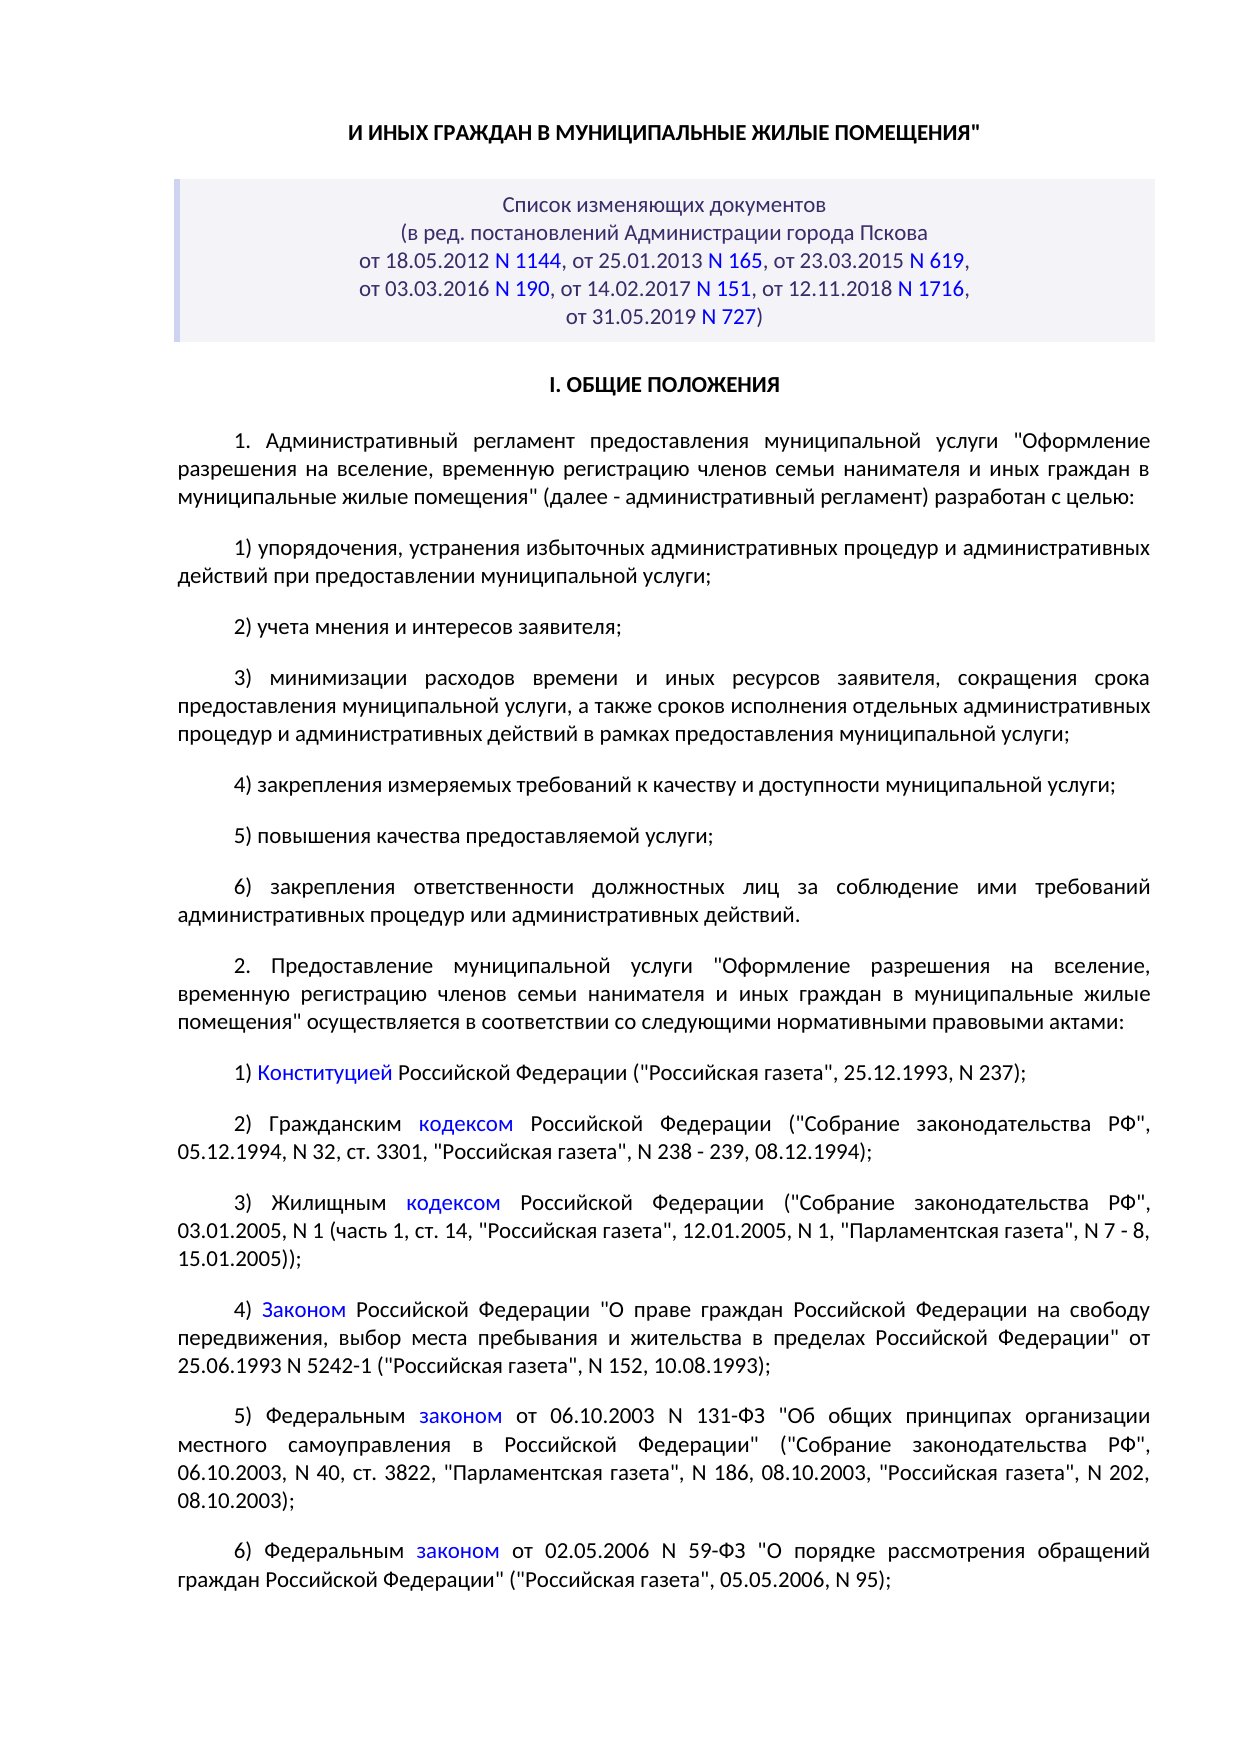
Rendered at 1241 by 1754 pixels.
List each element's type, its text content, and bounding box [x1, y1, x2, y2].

text 4) Законом Российской Федерации "О праве граждан Российской Федерации на свободу передвижения, выбор места пребывания и жительства в пределах Российской Федерации" от 25.06.1993 N 5242-1 ("Российская газета", N 152, 10.08.1993); [177, 1295, 1152, 1379]
text 5) повышения качества предоставляемой услуги; [177, 821, 1152, 849]
text 1) упорядочения, устранения избыточных административных процедур и административных действий при предоставлении муниципальной услуги; [177, 533, 1152, 589]
text 6) Федеральным законом от 02.05.2006 N 59-ФЗ "О порядке рассмотрения обращений граждан Российской Федерации" ("Российская газета", 05.05.2006, N 95); [177, 1537, 1152, 1593]
text 2) Гражданским кодексом Российской Федерации ("Собрание законодательства РФ", 05.12.1994, N 32, ст. 3301, "Российская газета", N 238 - 239, 08.12.1994); [177, 1109, 1152, 1165]
text 3) Жилищным кодексом Российской Федерации ("Собрание законодательства РФ", 03.01.2005, N 1 (часть 1, ст. 14, "Российская газета", 12.01.2005, N 1, "Парламентская газета", N 7 - 8, 15.01.2005)); [177, 1188, 1152, 1272]
title И ИНЫХ ГРАЖДАН В МУНИЦИПАЛЬНЫЕ ЖИЛЫЕ ПОМЕЩЕНИЯ" [177, 118, 1152, 146]
text 1. Административный регламент предоставления муниципальной услуги "Оформление разрешения на вселение, временную регистрацию членов семьи нанимателя и иных граждан в муниципальные жилые помещения" (далее - административный регламент) разработан с целью: [177, 426, 1152, 510]
text 4) закрепления измеряемых требований к качеству и доступности муниципальной услуги; [177, 770, 1152, 798]
text 5) Федеральным законом от 06.10.2003 N 131-ФЗ "Об общих принципах организации местного самоуправления в Российской Федерации" ("Собрание законодательства РФ", 06.10.2003, N 40, ст. 3822, "Парламентская газета", N 186, 08.10.2003, "Российская газета", N 202, 08.10.2003); [177, 1402, 1152, 1514]
text 1) Конституцией Российской Федерации ("Российская газета", 25.12.1993, N 237); [177, 1058, 1152, 1086]
text 3) минимизации расходов времени и иных ресурсов заявителя, сокращения срока предоставления муниципальной услуги, а также сроков исполнения отдельных административных процедур и административных действий в рамках предоставления муниципальной услуги; [177, 663, 1152, 747]
title I. ОБЩИЕ ПОЛОЖЕНИЯ [177, 370, 1152, 398]
table_header Список изменяющих документов (в ред. постановлений Администрации города Пскова от 18.05.2012 N 1144, от 25.01.2013 N 165, от 23.03.2015 N 619, от 03.03.2016 N 190, от 14.02.2017 N 151, от 12.11.2018 N 1716, от 31.05.2019 N 727) [180, 179, 1149, 342]
text 2. Предоставление муниципальной услуги "Оформление разрешения на вселение, временную регистрацию членов семьи нанимателя и иных граждан в муниципальные жилые помещения" осуществляется в соответствии со следующими нормативными правовыми актами: [177, 951, 1152, 1035]
text 6) закрепления ответственности должностных лиц за соблюдение ими требований административных процедур или административных действий. [177, 872, 1152, 928]
text 2) учета мнения и интересов заявителя; [177, 612, 1152, 640]
